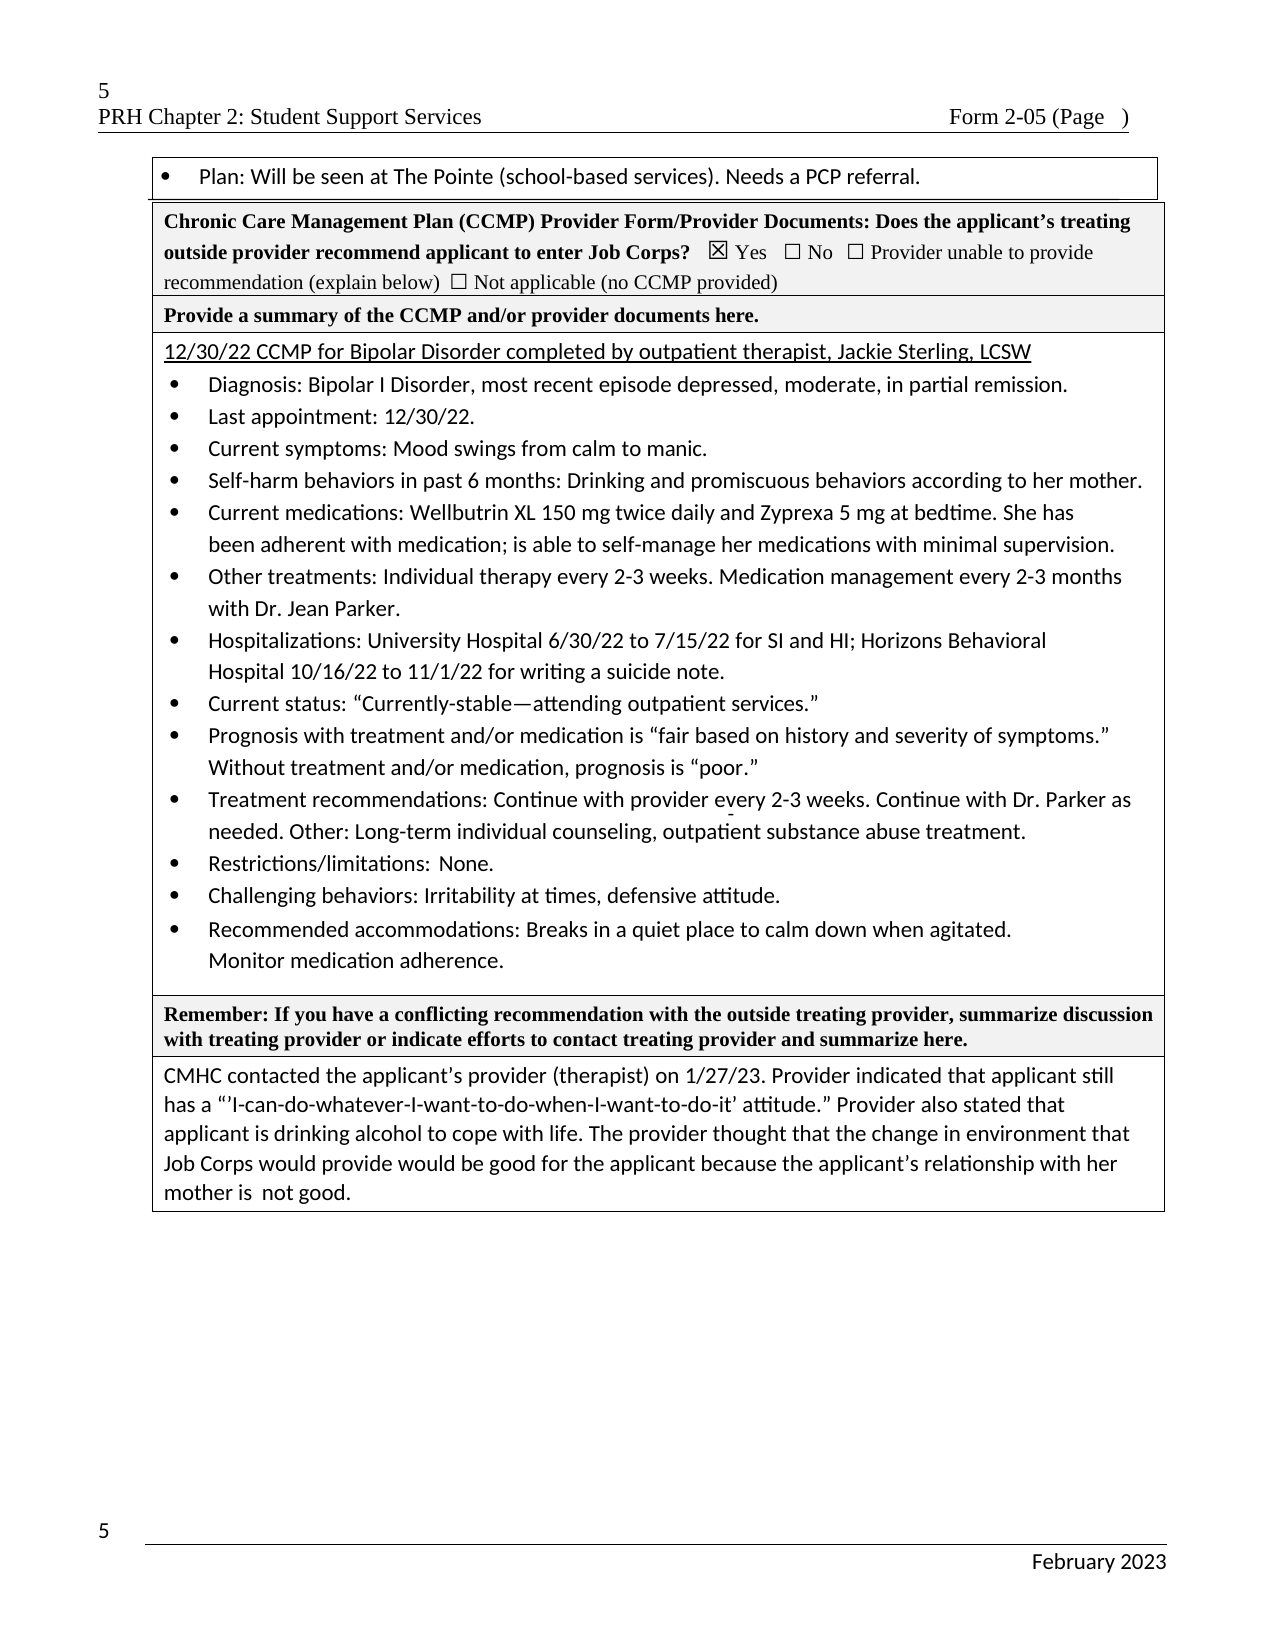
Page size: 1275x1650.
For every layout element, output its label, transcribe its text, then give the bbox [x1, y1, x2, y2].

table_cell 12/30/22 CCMP for Bipolar Disorder completed by outpatient therapist, Jackie Sterling, LCSW Diagnosis: Bipolar I Disorder, most recent episode depressed, moderate, in partial remission. Last appointment: 12/30/22. Current symptoms: Mood swings from calm to manic. Self-harm behaviors in past 6 months: Drinking and promiscuous behaviors according to her mother. Current medications: Wellbutrin XL 150 mg twice daily and Zyprexa 5 mg at bedtime. She has been adherent with medication; is able to self-manage her medications with minimal supervision. Other treatments: Individual therapy every 2-3 weeks. Medication management every 2-3 months with Dr. Jean Parker. Hospitalizations: University Hospital 6/30/22 to 7/15/22 for SI and HI; Horizons Behavioral Hospital 10/16/22 to 11/1/22 for writing a suicide note. Current status: “Currently-stable—attending outpatient services.” Prognosis with treatment and/or medication is “fair based on history and severity of symptoms.” Without treatment and/or medication, prognosis is “poor.” Treatment recommendations: Continue with provider every 2-3 weeks. Continue with Dr. Parker as needed. Other: Long-term individual counseling, outpatient substance abuse treatment. Restrictions/limitations: None. Challenging behaviors: Irritability at times, defensive attitude. Recommended accommodations: Breaks in a quiet place to calm down when agitated. Monitor medication adherence. [153, 333, 1164, 995]
table_cell Provide a summary of the CCMP and/or provider documents here. [153, 296, 1164, 332]
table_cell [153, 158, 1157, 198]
table_cell CMHC contacted the applicant’s provider (therapist) on 1/27/23. Provider indicated that applicant still has a “’I-can-do-whatever-I-want-to-do-when-I-want-to-do-it’ attitude.” Provider also stated that applicant is drinking alcohol to cope with life. The provider thought that the change in environment that Job Corps would provide would be good for the applicant because the applicant’s relationship with her mother is not good. [153, 1057, 1164, 1211]
table_cell Remember: If you have a conflicting recommendation with the outside treating provider, summarize discussion with treating provider or indicate efforts to contact treating provider and summarize here. [153, 996, 1164, 1056]
table_header Chronic Care Management Plan (CCMP) Provider Form/Provider Documents: Does the applicant’s treating outside provider recommend applicant to enter Job Corps? ☒ Yes ☐ No ☐ Provider unable to provide recommendation (explain below) ☐ Not applicable (no CCMP provided) [153, 203, 1164, 295]
